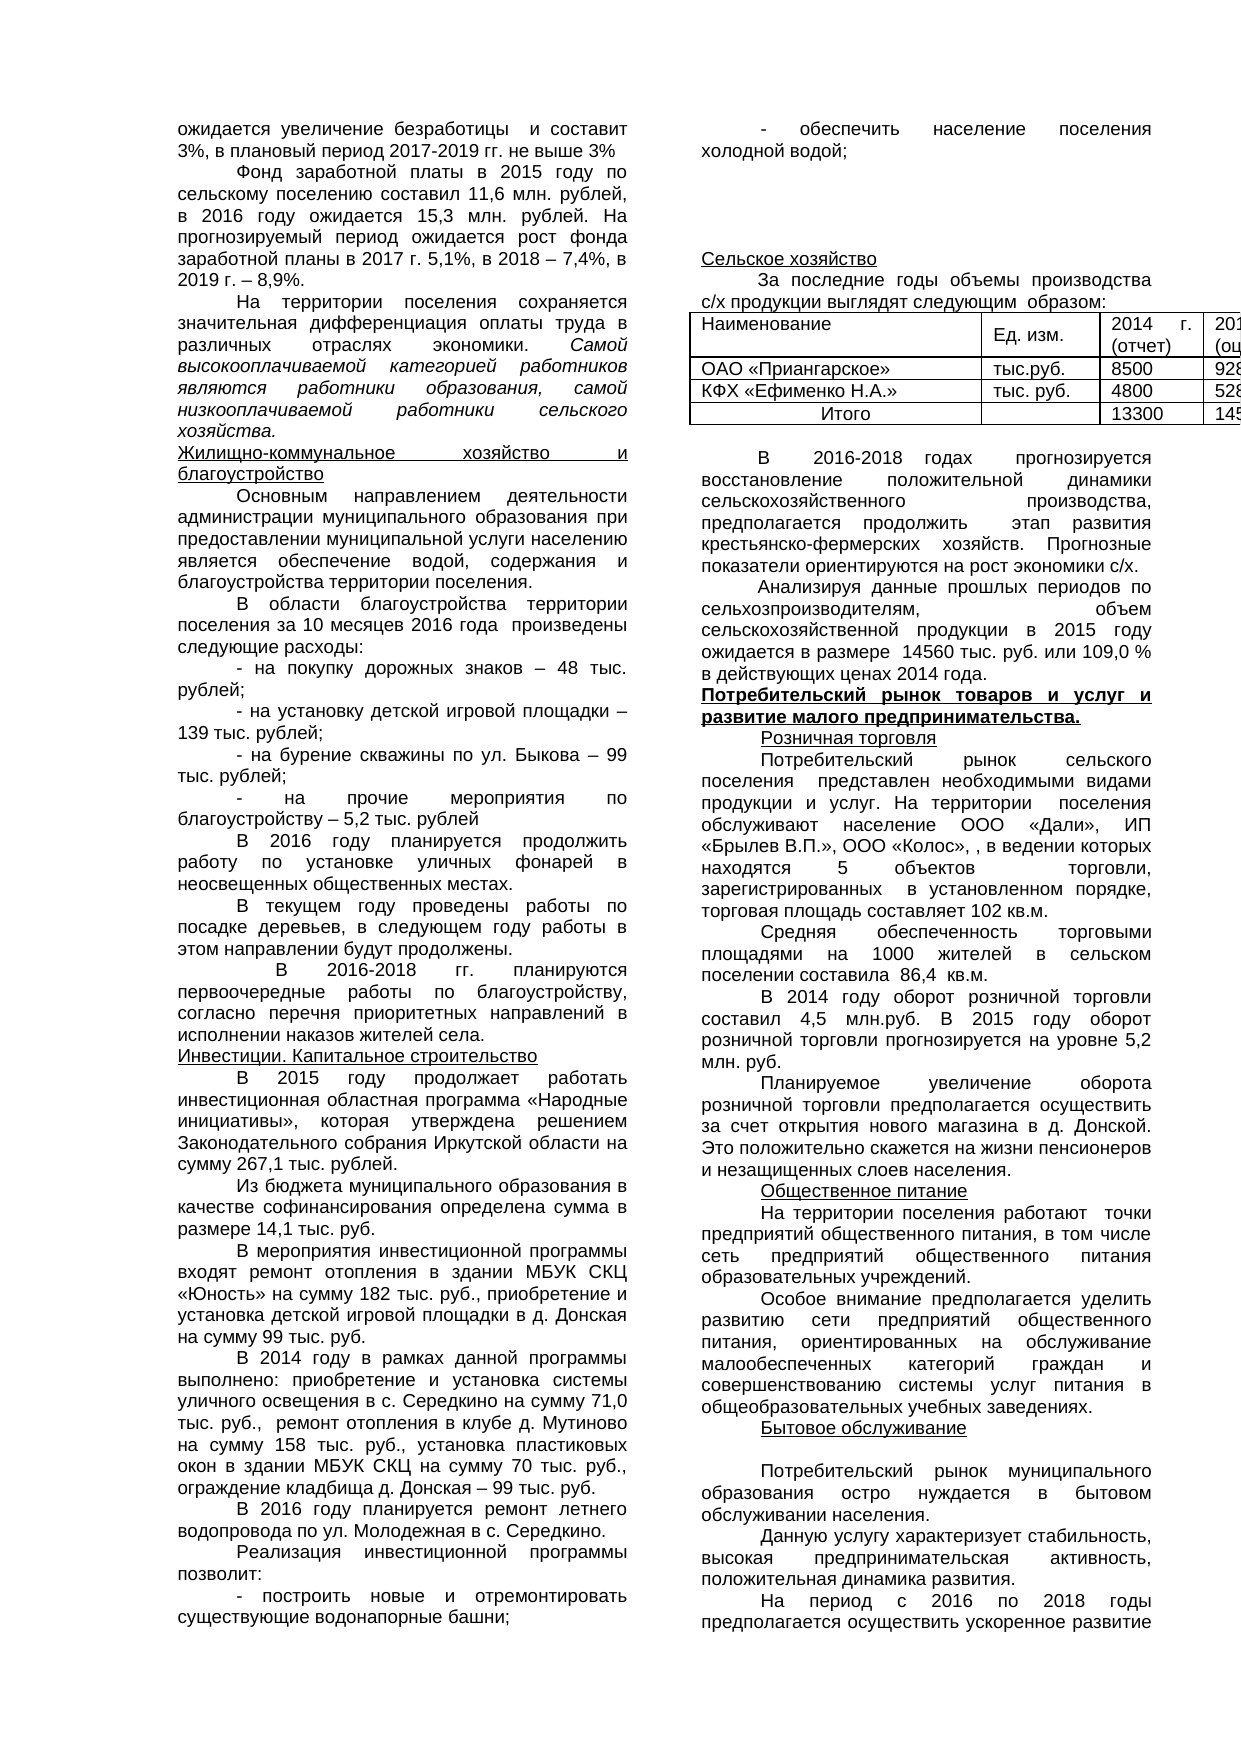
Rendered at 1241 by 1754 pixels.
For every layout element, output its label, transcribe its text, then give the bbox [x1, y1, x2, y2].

table_header Наименование [691, 313, 981, 356]
text В 2016 году планируется ремонт летнего водопровода по ул. Молодежная в с. Середкино. [177, 1498, 627, 1541]
text Жилищно-коммунальное хозяйство и благоустройство [177, 442, 627, 460]
text Бытовое обслуживание [701, 1417, 1152, 1439]
text - обеспечить население поселения холодной водой; [701, 118, 1152, 161]
table_cell 9280 [1204, 358, 1240, 379]
text Основным направлением деятельности администрации муниципального образования при предоставлении муниципальной услуги населению является обеспечение водой, содержания и благоустройства территории поселения. [177, 485, 627, 592]
table_cell Итого [691, 403, 981, 424]
text Инвестиции. Капитальное строительство [177, 1045, 627, 1067]
text Потребительский рынок товаров и услуг и развитие малого предпринимательства. [701, 704, 1152, 727]
text Потребительский рынок муниципального образования остро нуждается в бытовом обслуживании населения. [701, 1460, 1152, 1525]
text Розничная торговля [701, 727, 1152, 749]
table_cell тыс.руб. [982, 358, 1099, 379]
text В мероприятия инвестиционной программы входят ремонт отопления в здании МБУК СКЦ «Юность» на сумму 182 тыс. руб., приобретение и установка детской игровой площадки в д. Донская на сумму 99 тыс. руб. [177, 1239, 627, 1347]
text - на установку детской игровой площадки – 139 тыс. рублей; [177, 700, 627, 743]
text Жилищно-коммунальное хозяйство и благоустройство [177, 461, 627, 485]
text В 2015 году продолжает работать инвестиционная областная программа «Народные инициативы», которая утверждена решением Законодательного собрания Иркутской области на сумму 267,1 тыс. рублей. [177, 1067, 627, 1175]
table_cell 8500 [1101, 358, 1203, 379]
text Потребительский рынок товаров и услуг и развитие малого предпринимательства. [701, 684, 1152, 703]
text Планируемое увеличение оборота розничной торговли предполагается осуществить за счет открытия нового магазина в д. Донской. Это положительно скажется на жизни пенсионеров и незащищенных слоев населения. [701, 1072, 1152, 1180]
text Особое внимание предполагается уделить развитию сети предприятий общественного питания, ориентированных на обслуживание малообеспеченных категорий граждан и совершенствованию системы услуг питания в общеобразовательных учебных заведениях. [701, 1288, 1152, 1417]
table_cell 4800 [1101, 380, 1203, 402]
table_cell 13300 [1101, 403, 1203, 424]
text В 2014 году оборот розничной торговли составил 4,5 млн.руб. В 2015 году оборот розничной торговли прогнозируется на уровне 5,2 млн. руб. [701, 986, 1152, 1072]
text Из бюджета муниципального образования в качестве софинансирования определена сумма в размере 14,1 тыс. руб. [177, 1175, 627, 1239]
text Фонд заработной платы в 2015 году по сельскому поселению составил 11,6 млн. рублей, в 2016 году ожидается 15,3 млн. рублей. На прогнозируемый период ожидается рост фонда заработной планы в 2017 г. 5,1%, в 2018 – 7,4%, в 2019 г. – 8,9%. [177, 161, 627, 291]
table_cell КФХ «Ефименко Н.А.» [691, 380, 981, 402]
text Средняя обеспеченность торговыми площадями на 1000 жителей в сельском поселении составила 86,4 кв.м. [701, 921, 1152, 986]
text Реализация инвестиционной программы позволит: [177, 1541, 627, 1584]
text На территории поселения сохраняется значительная дифференциация оплаты труда в различных отраслях экономики. Самой высокооплачиваемой категорией работников являются работники образования, самой низкооплачиваемой работники сельского хозяйства. [177, 291, 627, 442]
text - на прочие мероприятия по благоустройству – 5,2 тыс. рублей [177, 787, 627, 830]
table_cell 5280 [1204, 380, 1240, 402]
text На территории поселения работают точки предприятий общественного питания, в том числе сеть предприятий общественного питания образовательных учреждений. [701, 1201, 1152, 1288]
table_cell 14560 [1204, 403, 1240, 424]
table_cell ОАО «Приангарское» [691, 358, 981, 379]
text - на покупку дорожных знаков – 48 тыс. рублей; [177, 657, 627, 700]
table_header 2015 г. (оценка) [1204, 313, 1240, 356]
text Данную услугу характеризует стабильность, высокая предпринимательская активность, положительная динамика развития. [701, 1525, 1152, 1589]
text Потребительский рынок сельского поселения представлен необходимыми видами продукции и услуг. На территории поселения обслуживают население ООО «Дали», ИП «Брылев В.П.», ООО «Колос», , в ведении которых находятся 5 объектов торговли, зарегистрированных в установленном порядке, торговая площадь составляет 102 кв.м. [701, 749, 1152, 921]
table_cell [982, 403, 1099, 424]
table_cell тыс. руб. [982, 380, 1099, 402]
text В 2016 году планируется продолжить работу по установке уличных фонарей в неосвещенных общественных местах. [177, 830, 627, 894]
table_header 2014 г. (отчет) [1101, 313, 1203, 356]
text В 2016-2018 годах прогнозируется восстановление положительной динамики сельскохозяйственного производства, предполагается продолжить этап развития крестьянско-фермерских хозяйств. Прогнозные показатели ориентируются на рост экономики с/х. [701, 447, 1152, 576]
text В 2014 году в рамках данной программы выполнено: приобретение и установка системы уличного освещения в с. Середкино на сумму 71,0 тыс. руб., ремонт отопления в клубе д. Мутиново на сумму 158 тыс. руб., установка пластиковых окон в здании МБУК СКЦ на сумму 70 тыс. руб., ограждение кладбища д. Донская – 99 тыс. руб. [177, 1347, 627, 1498]
text В текущем году проведены работы по посадке деревьев, в следующем году работы в этом направлении будут продолжены. [177, 894, 627, 959]
text Анализируя данные прошлых периодов по сельхозпроизводителям, объем сельскохозяйственной продукции в 2015 году ожидается в размере 14560 тыс. руб. или 109,0 % в действующих ценах 2014 года. [701, 576, 1152, 684]
table_header Ед. изм. [982, 313, 1099, 356]
text Сельское хозяйство [701, 247, 1152, 269]
text - на бурение скважины по ул. Быкова – 99 тыс. рублей; [177, 743, 627, 787]
text - построить новые и отремонтировать существующие водонапорные башни; [177, 1584, 627, 1627]
text В области благоустройства территории поселения за 10 месяцев 2016 года произведены следующие расходы: [177, 592, 627, 657]
text За последние годы объемы производства с/х продукции выглядят следующим образом: [701, 269, 1152, 312]
text В 2016-2018 гг. планируются первоочередные работы по благоустройству, согласно перечня приоритетных направлений в исполнении наказов жителей села. [177, 959, 627, 1045]
text Общественное питание [701, 1180, 1152, 1201]
